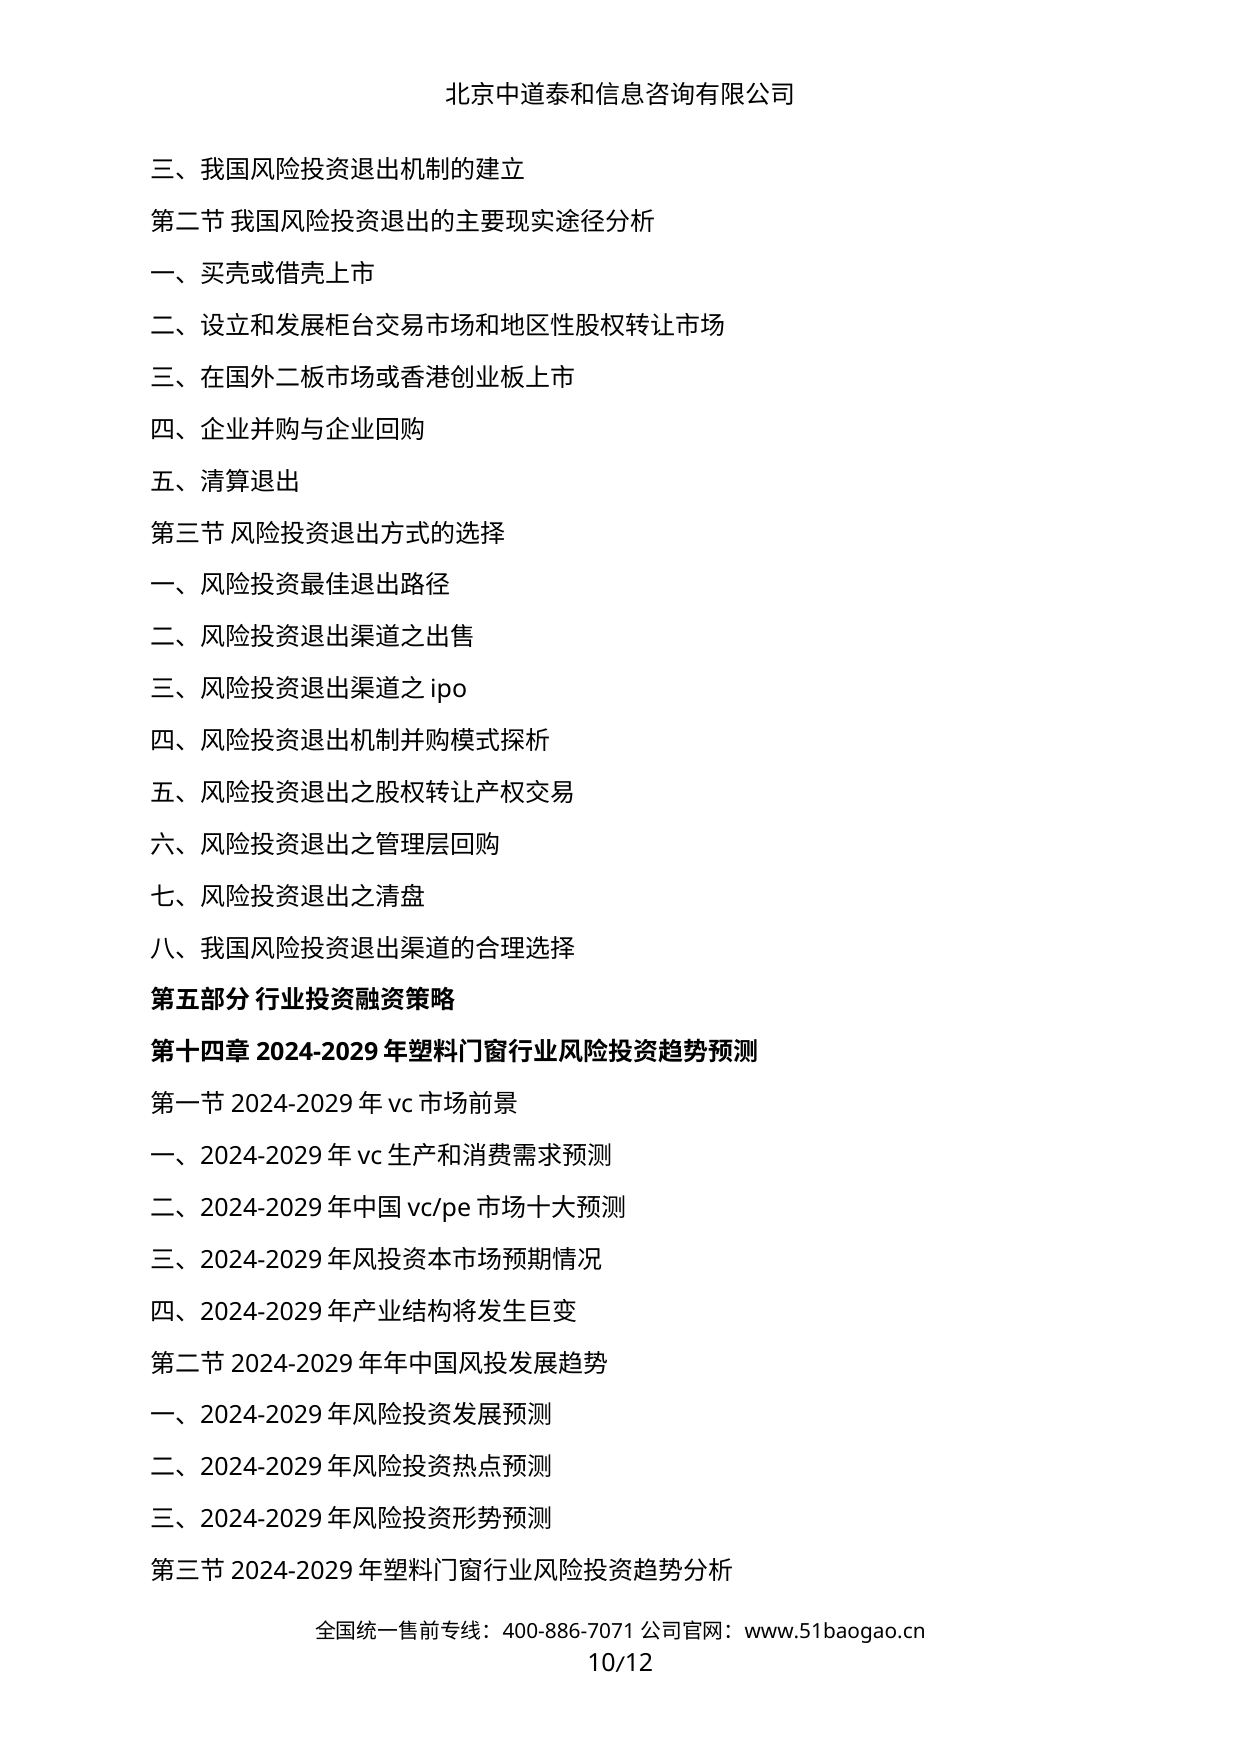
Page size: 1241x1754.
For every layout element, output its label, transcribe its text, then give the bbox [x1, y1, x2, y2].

text 二、2024-2029年中国vc/pe市场十大预测 [150, 1187, 1090, 1224]
text 第三节 风险投资退出方式的选择 [150, 513, 1090, 549]
text 三、风险投资退出渠道之ipo [150, 669, 1090, 705]
text 第三节 2024-2029年塑料门窗行业风险投资趋势分析 [150, 1551, 1090, 1587]
text 八、我国风险投资退出渠道的合理选择 [150, 928, 1090, 964]
text 四、企业并购与企业回购 [150, 409, 1090, 446]
text 七、风险投资退出之清盘 [150, 876, 1090, 912]
text 二、设立和发展柜台交易市场和地区性股权转让市场 [150, 306, 1090, 342]
text 五、风险投资退出之股权转让产权交易 [150, 772, 1090, 809]
text 一、2024-2029年风险投资发展预测 [150, 1395, 1090, 1431]
text 二、风险投资退出渠道之出售 [150, 617, 1090, 653]
text 三、2024-2029年风险投资形势预测 [150, 1499, 1090, 1535]
text 第一节 2024-2029年vc市场前景 [150, 1084, 1090, 1120]
text 第十四章 2024-2029年塑料门窗行业风险投资趋势预测 [150, 1032, 1090, 1068]
text 第二节 2024-2029年年中国风投发展趋势 [150, 1343, 1090, 1379]
text 四、风险投资退出机制并购模式探析 [150, 721, 1090, 757]
text 第二节 我国风险投资退出的主要现实途径分析 [150, 202, 1090, 238]
text 一、买壳或借壳上市 [150, 254, 1090, 290]
text 一、风险投资最佳退出路径 [150, 565, 1090, 601]
text 六、风险投资退出之管理层回购 [150, 824, 1090, 861]
text 四、2024-2029年产业结构将发生巨变 [150, 1291, 1090, 1327]
text 三、2024-2029年风投资本市场预期情况 [150, 1239, 1090, 1276]
text 第五部分 行业投资融资策略 [150, 980, 1090, 1016]
text 二、2024-2029年风险投资热点预测 [150, 1447, 1090, 1483]
text 一、2024-2029年vc生产和消费需求预测 [150, 1136, 1090, 1172]
text 三、我国风险投资退出机制的建立 [150, 150, 1090, 186]
text 三、在国外二板市场或香港创业板上市 [150, 357, 1090, 394]
text 五、清算退出 [150, 461, 1090, 497]
